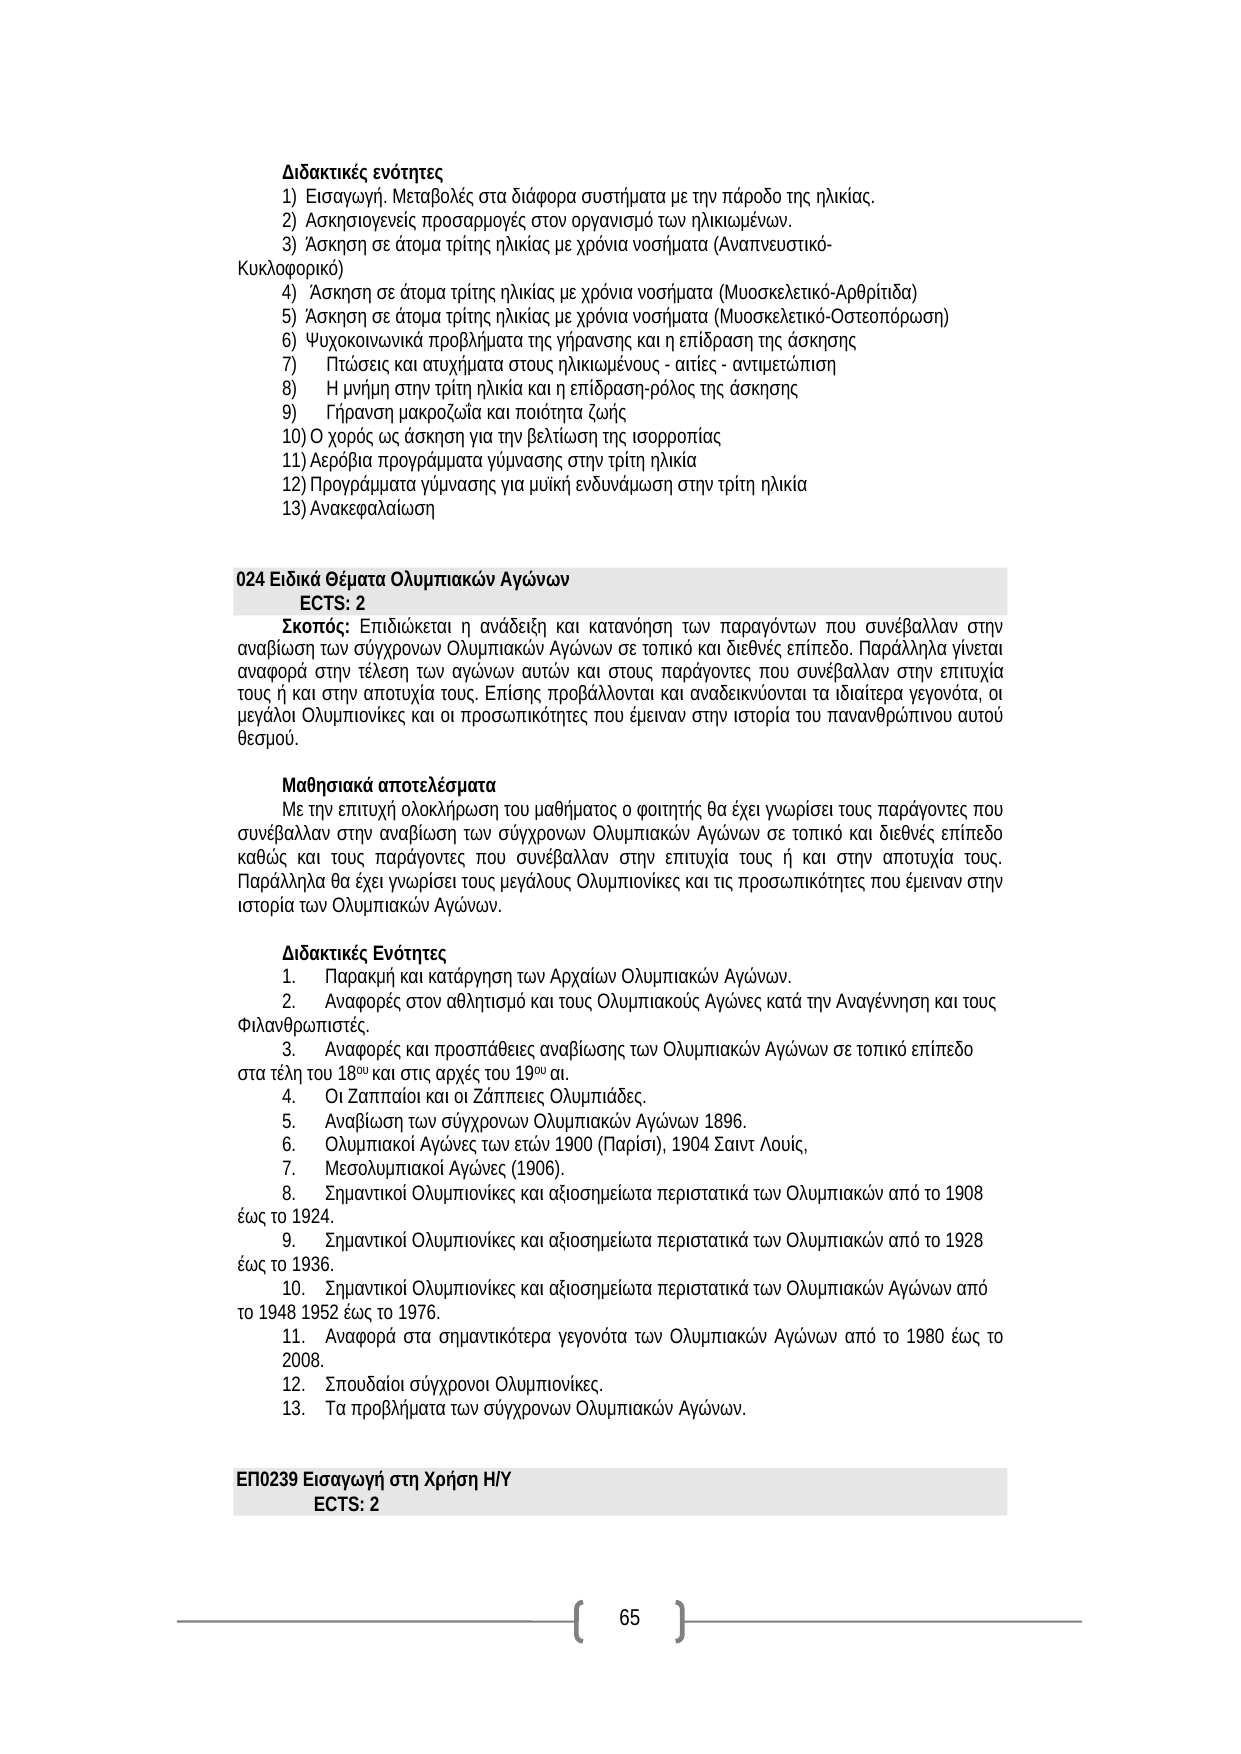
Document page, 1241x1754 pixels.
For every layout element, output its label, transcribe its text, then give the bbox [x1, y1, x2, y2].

subtitle Μαθησιακά αποτελέσματα [237, 773, 1184, 797]
text Σκοπός: Επιδιώκεται η ανάδειξη και κατανόηση των παραγόντων που συνέβαλλαν στην αναβίωση των σύγχρονων Ολυμπιακών Αγώνων σε τοπικό και διεθνές επίπεδο. Παράλληλα γίνεται αναφορά στην τέλεση των αγώνων αυτών και στους παράγοντες που συνέβαλλαν στην επιτυχία τους ή και στην αποτυχία τους. Επίσης προβάλλονται και αναδεικνύονται τα ιδιαίτερα γεγονότα, οι μεγάλοι Ολυμπιονίκες και οι προσωπικότητες που έμειναν στην ιστορία του πανανθρώπινου αυτού θεσμού. [237, 616, 1005, 749]
list Αναβίωση των σύγχρονων Ολυμπιακών Αγώνων 1896. [237, 1108, 1184, 1132]
list Άσκηση σε άτομα τρίτης ηλικίας με χρόνια νοσήματα (Μυοσκελετικό-Αρθρίτιδα) [237, 280, 939, 304]
list Ψυχοκοινωνικά προβλήματα της γήρανσης και η επίδραση της άσκησης [237, 328, 1184, 352]
list Ολυμπιακοί Αγώνες των ετών 1900 (Παρίσι), 1904 Σαιντ Λουίς, [237, 1133, 1184, 1156]
list Άσκηση σε άτομα τρίτης ηλικίας με χρόνια νοσήματα (Μυοσκελετικό-Οστεοπόρωση) [237, 304, 1184, 328]
list Γήρανση μακροζωΐα και ποιότητα ζωής [237, 400, 1184, 424]
list Αναφορά στα σημαντικότερα γεγονότα των Ολυμπιακών Αγώνων από το 1980 έως το [237, 1324, 1184, 1348]
list Παρακμή και κατάργηση των Αρχαίων Ολυμπιακών Αγώνων. [237, 965, 1184, 989]
list Πτώσεις και ατυχήματα στους ηλικιωμένους - αιτίες - αντιμετώπιση [237, 352, 1184, 376]
list Η μνήμη στην τρίτη ηλικία και η επίδραση-ρόλος της άσκησης [237, 376, 1184, 400]
list Αερόβια προγράμματα γύμνασης στην τρίτη ηλικία [237, 448, 1184, 472]
list Σημαντικοί Ολυμπιονίκες και αξιοσημείωτα περιστατικά των Ολυμπιακών από το 1908 έως το 1924. [237, 1180, 1004, 1228]
list Σπουδαίοι σύγχρονοι Ολυμπιονίκες. [237, 1372, 1184, 1396]
list Ανακεφαλαίωση [237, 496, 1184, 520]
list Μεσολυμπιακοί Αγώνες (1906). [237, 1156, 1184, 1180]
subtitle Διδακτικές Ενότητες [237, 941, 1184, 965]
list Ασκησιογενείς προσαρμογές στον οργανισμό των ηλικιωμένων. [237, 208, 1184, 232]
list Άσκηση σε άτομα τρίτης ηλικίας με χρόνια νοσήματα (Αναπνευστικό- Κυκλοφορικό) [237, 232, 939, 280]
text 2008. [237, 1348, 1184, 1372]
list Αναφορές στον αθλητισμό και τους Ολυμπιακούς Αγώνες κατά την Αναγέννηση και τους Φιλανθρωπιστές. [237, 989, 1004, 1037]
list Τα προβλήματα των σύγχρονων Ολυμπιακών Αγώνων. [237, 1396, 1184, 1420]
subtitle Διδακτικές ενότητες [237, 160, 1184, 184]
list Εισαγωγή. Μεταβολές στα διάφορα συστήματα με την πάροδο της ηλικίας. [237, 184, 1184, 208]
list Σημαντικοί Ολυμπιονίκες και αξιοσημείωτα περιστατικά των Ολυμπιακών από το 1928 έως το 1936. [237, 1228, 1004, 1276]
list Οι Ζαππαίοι και οι Ζάππειες Ολυμπιάδες. [237, 1084, 1184, 1108]
list Προγράμματα γύμνασης για μυϊκή ενδυνάμωση στην τρίτη ηλικία [237, 472, 1184, 496]
list Αναφορές και προσπάθειες αναβίωσης των Ολυμπιακών Αγώνων σε τοπικό επίπεδο στα τέλη του 18ου και στις αρχές του 19ου αι. [237, 1037, 1004, 1084]
list Σημαντικοί Ολυμπιονίκες και αξιοσημείωτα περιστατικά των Ολυμπιακών Αγώνων από το 1948 1952 έως το 1976. [237, 1276, 1004, 1324]
text Με την επιτυχή ολοκλήρωση του μαθήματος ο φοιτητής θα έχει γνωρίσει τους παράγοντες που συνέβαλλαν στην αναβίωση των σύγχρονων Ολυμπιακών Αγώνων σε τοπικό και διεθνές επίπεδο καθώς και τους παράγοντες που συνέβαλλαν στην επιτυχία τους ή και στην αποτυχία τους. Παράλληλα θα έχει γνωρίσει τους μεγάλους Ολυμπιονίκες και τις προσωπικότητες που έμειναν στην ιστορία των Ολυμπιακών Αγώνων. [237, 797, 1004, 917]
list Ο χορός ως άσκηση για την βελτίωση της ισορροπίας [237, 424, 1184, 448]
